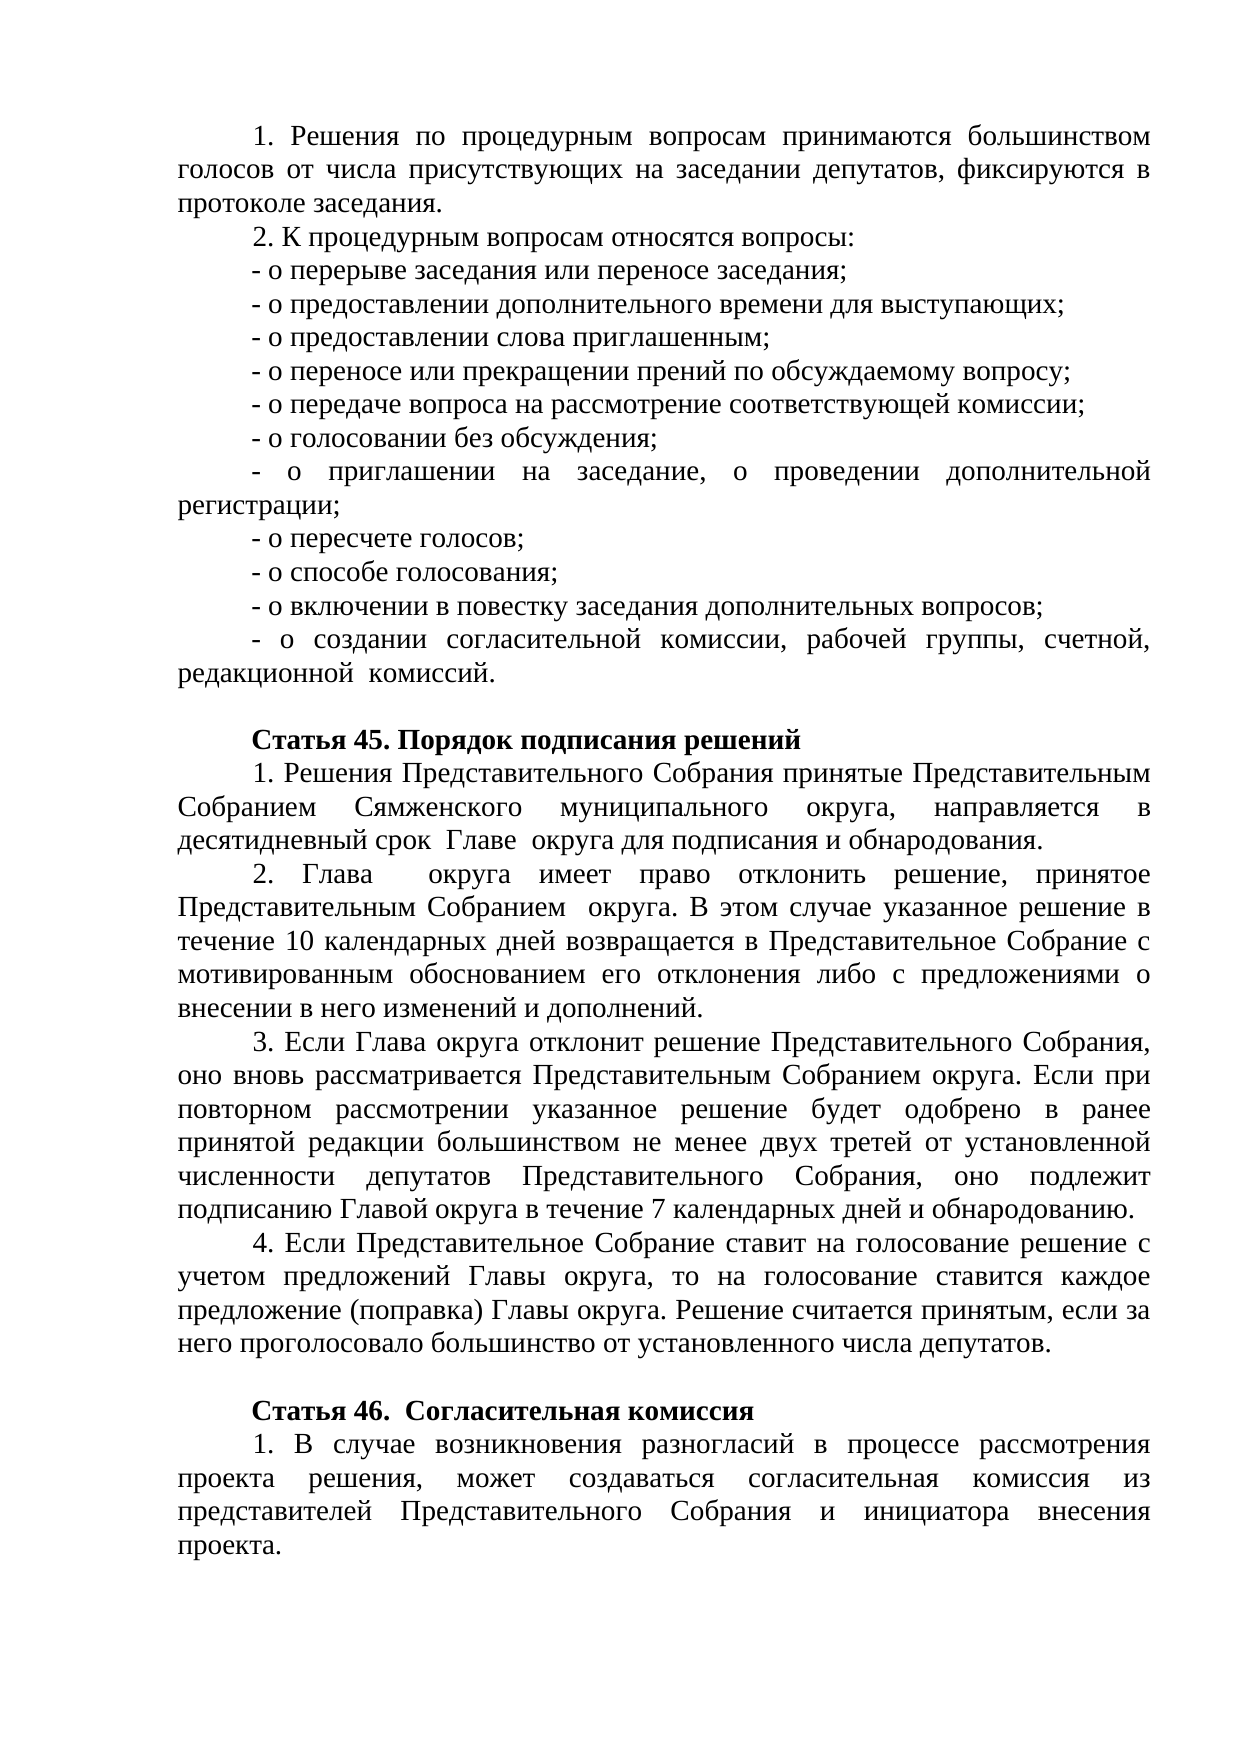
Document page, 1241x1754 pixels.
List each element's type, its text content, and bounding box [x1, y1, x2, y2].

text - о голосовании без обсуждения; [177, 420, 1152, 453]
text Статья 46. Согласительная комиссия [177, 1393, 1152, 1426]
text 4. Если Представительное Собрание ставит на голосование решение с учетом предложений Главы округа, то на голосование ставится каждое предложение (поправка) Главы округа. Решение считается принятым, если за него проголосовало большинство от установленного числа депутатов. [177, 1225, 1152, 1359]
text - о перерыве заседания или переносе заседания; [177, 252, 1152, 286]
text - о переносе или прекращении прений по обсуждаемому вопросу; [177, 353, 1152, 386]
text - о предоставлении дополнительного времени для выступающих; [177, 286, 1152, 319]
text - о создании согласительной комиссии, рабочей группы, счетной, редакционной комиссий. [177, 621, 1152, 688]
text - о пересчете голосов; [177, 521, 1152, 554]
text 2. К процедурным вопросам относятся вопросы: [177, 219, 1152, 252]
text 1. Решения по процедурным вопросам принимаются большинством голосов от числа присутствующих на заседании депутатов, фиксируются в протоколе заседания. [177, 118, 1152, 219]
text 1. Решения Представительного Собрания принятые Представительным Собранием Сямженского муниципального округа, направляется в десятидневный срок Главе округа для подписания и обнародования. [177, 755, 1152, 856]
text - о предоставлении слова приглашенным; [177, 319, 1152, 353]
text - о включении в повестку заседания дополнительных вопросов; [177, 588, 1152, 621]
text - о приглашении на заседание, о проведении дополнительной регистрации; [177, 453, 1152, 521]
text - о способе голосования; [177, 554, 1152, 588]
text 3. Если Глава округа отклонит решение Представительного Собрания, оно вновь рассматривается Представительным Собранием округа. Если при повторном рассмотрении указанное решение будет одобрено в ранее принятой редакции большинством не менее двух третей от установленной численности депутатов Представительного Собрания, оно подлежит подписанию Главой округа в течение 7 календарных дней и обнародованию. [177, 1024, 1152, 1225]
text 1. В случае возникновения разногласий в процессе рассмотрения проекта решения, может создаваться согласительная комиссия из представителей Представительного Собрания и инициатора внесения проекта. [177, 1426, 1152, 1560]
text Статья 45. Порядок подписания решений [177, 722, 1152, 755]
text 2. Глава округа имеет право отклонить решение, принятое Представительным Собранием округа. В этом случае указанное решение в течение 10 календарных дней возвращается в Представительное Собрание с мотивированным обоснованием его отклонения либо с предложениями о внесении в него изменений и дополнений. [177, 856, 1152, 1024]
text - о передаче вопроса на рассмотрение соответствующей комиссии; [177, 386, 1152, 420]
